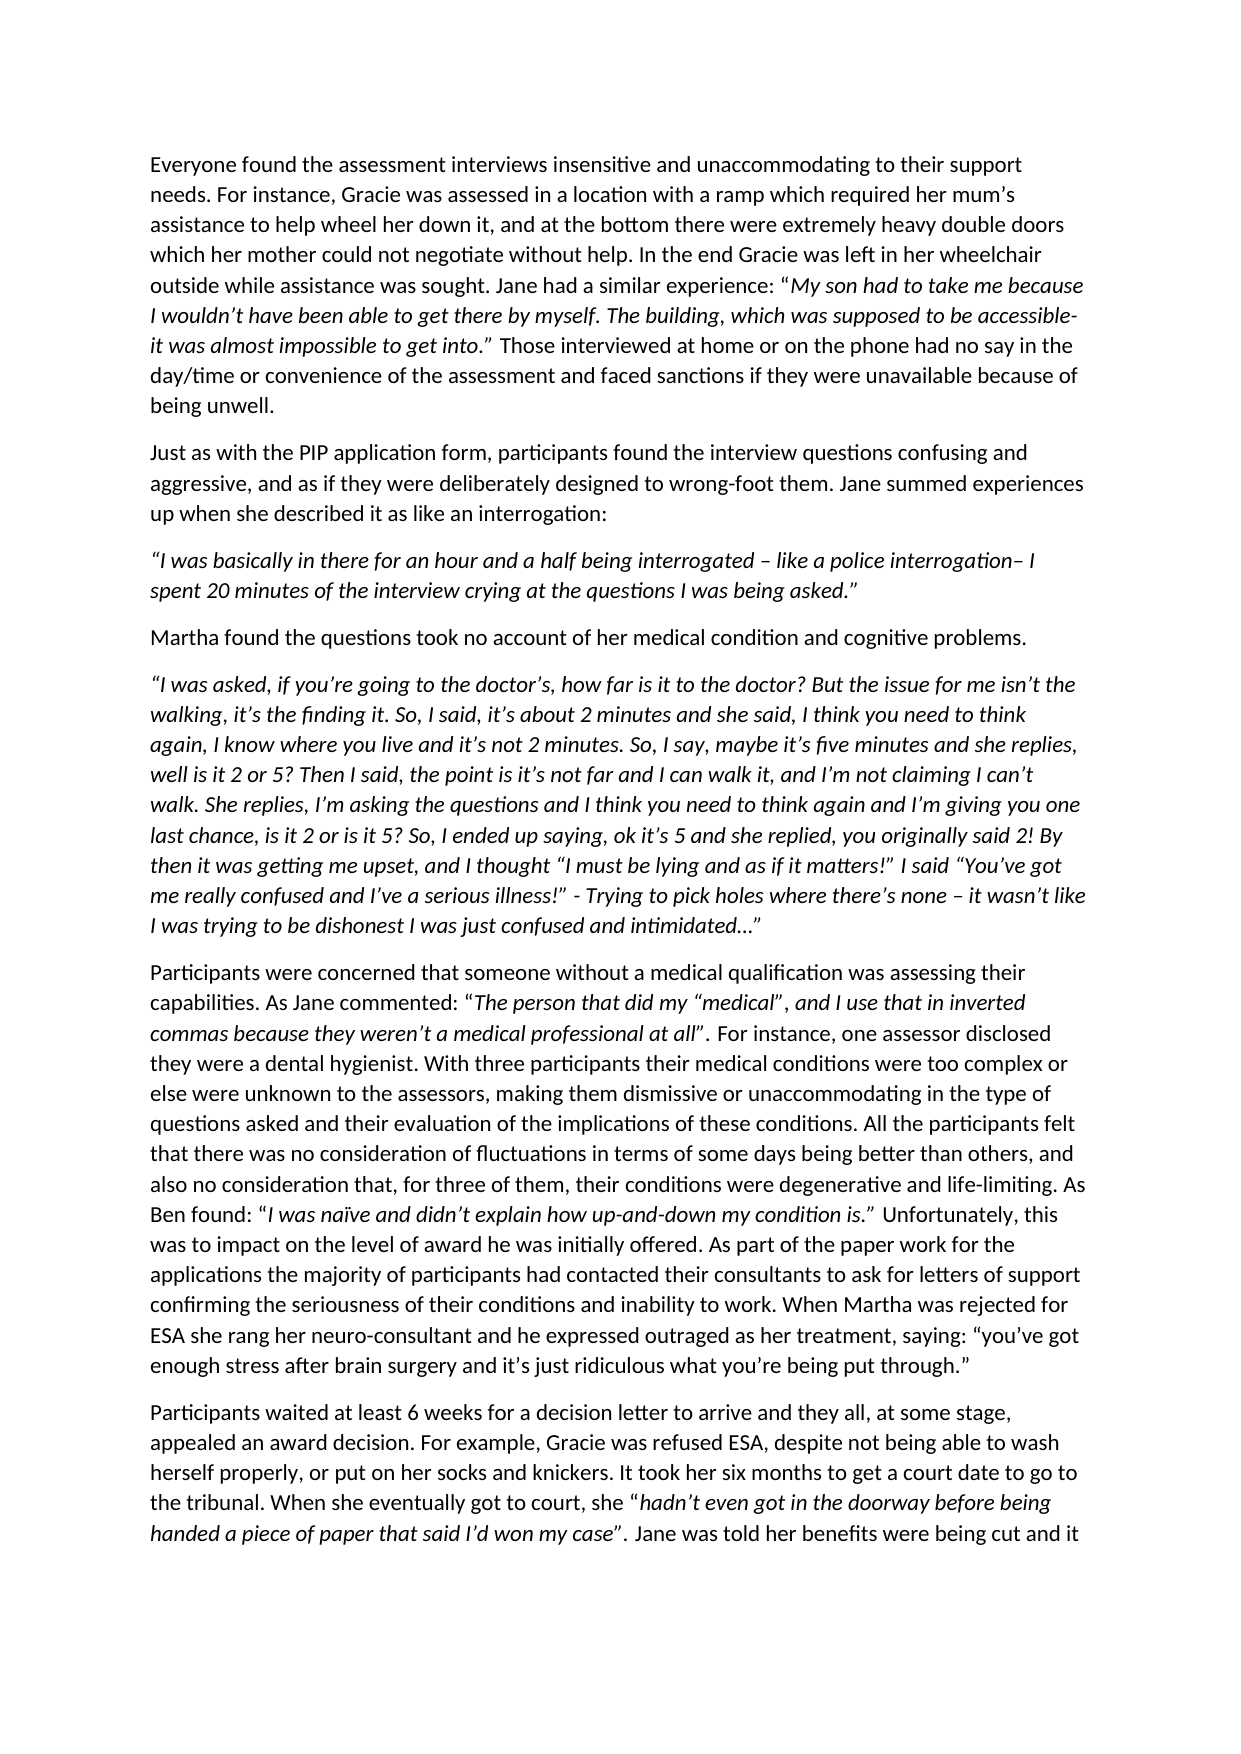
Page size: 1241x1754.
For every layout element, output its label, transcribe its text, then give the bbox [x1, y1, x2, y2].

text Everyone found the assessment interviews insensitive and unaccommodating to their support needs. For instance, Gracie was assessed in a location with a ramp which required her mum’s assistance to help wheel her down it, and at the bottom there were extremely heavy double doors which her mother could not negotiate without help. In the end Gracie was left in her wheelchair outside while assistance was sought. Jane had a similar experience: “My son had to take me because I wouldn’t have been able to get there by myself. The building, which was supposed to be accessible- it was almost impossible to get into.” Those interviewed at home or on the phone had no say in the day/time or convenience of the assessment and faced sanctions if they were unavailable because of being unwell. [150, 150, 1090, 420]
text Participants were concerned that someone without a medical qualification was assessing their capabilities. As Jane commented: “The person that did my “medical”, and I use that in inverted commas because they weren’t a medical professional at all”. For instance, one assessor disclosed they were a dental hygienist. With three participants their medical conditions were too complex or else were unknown to the assessors, making them dismissive or unaccommodating in the type of questions asked and their evaluation of the implications of these conditions. All the participants felt that there was no consideration of fluctuations in terms of some days being better than others, and also no consideration that, for three of them, their conditions were degenerative and life-limiting. As Ben found: “I was naïve and didn’t explain how up-and-down my condition is.” Unfortunately, this was to impact on the level of award he was initially offered. As part of the paper work for the applications the majority of participants had contacted their consultants to ask for letters of support confirming the seriousness of their conditions and inability to work. When Martha was rejected for ESA she rang her neuro-consultant and he expressed outraged as her treatment, saying: “you’ve got enough stress after brain surgery and it’s just ridiculous what you’re being put through.” [150, 958, 1090, 1379]
text “I was asked, if you’re going to the doctor’s, how far is it to the doctor? But the issue for me isn’t the walking, it’s the finding it. So, I said, it’s about 2 minutes and she said, I think you need to think again, I know where you live and it’s not 2 minutes. So, I say, maybe it’s five minutes and she replies, well is it 2 or 5? Then I said, the point is it’s not far and I can walk it, and I’m not claiming I can’t walk. She replies, I’m asking the questions and I think you need to think again and I’m giving you one last chance, is it 2 or is it 5? So, I ended up saying, ok it’s 5 and she replied, you originally said 2! By then it was getting me upset, and I thought “I must be lying and as if it matters!” I said “You’ve got me really confused and I’ve a serious illness!” - Trying to pick holes where there’s none – it wasn’t like I was trying to be dishonest I was just confused and intimidated…” [150, 670, 1090, 939]
text Martha found the questions took no account of her medical condition and cognitive problems. [150, 623, 1090, 651]
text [150, 1398, 1090, 1547]
text “I was basically in there for an hour and a half being interrogated – like a police interrogation– I spent 20 minutes of the interview crying at the questions I was being asked.” [150, 546, 1090, 604]
text Just as with the PIP application form, participants found the interview questions confusing and aggressive, and as if they were deliberately designed to wrong-foot them. Jane summed experiences up when she described it as like an interrogation: [150, 438, 1090, 527]
